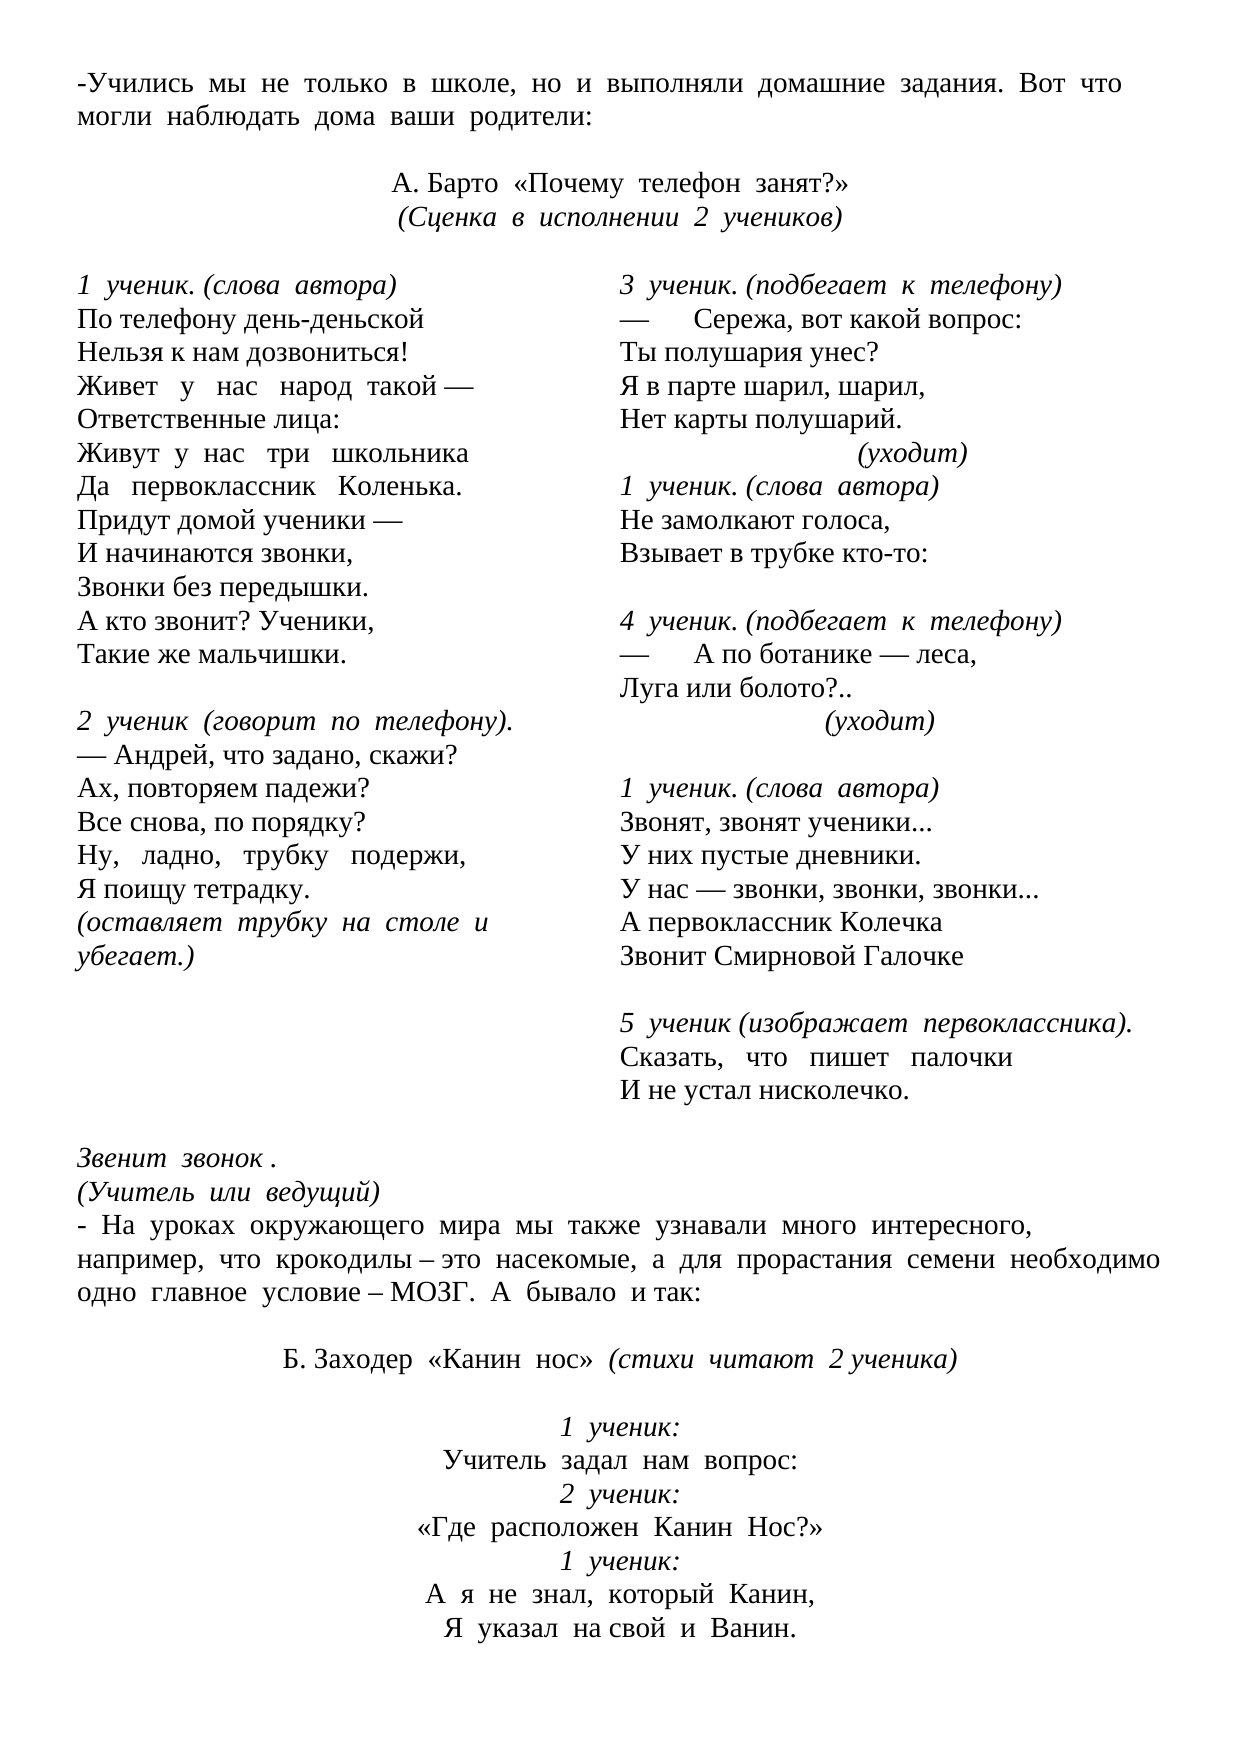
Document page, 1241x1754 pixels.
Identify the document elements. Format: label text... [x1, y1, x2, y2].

text (Сценка в исполнении 2 учеников) [77, 199, 1163, 233]
text А. Барто «Почему телефон занят?» [77, 166, 1163, 199]
text 2 ученик: [77, 1476, 1163, 1509]
table_header 3 ученик. (подбегает к телефону) — Сережа, вот какой вопрос: Ты полушария унес? Я в парте шарил, шарил, Нет карты полушарий. (уходит) 1 ученик. (слова автора) Не замолкают голоса, Взывает в трубке кто-то: 4 ученик. (подбегает к телефону) — А по ботанике — леса, Луга или болото?.. (уходит) 1 ученик. (слова автора) Звонят, звонят ученики... У них пустые дневники. У нас — звонки, звонки, звонки... А первоклассник Колечка Звонит Смирновой Галочке 5 ученик (изображает первоклассника). Сказать, что пишет палочки И не устал нисколечко. [609, 267, 1151, 1106]
text А я не знал, который Канин, [77, 1576, 1163, 1610]
text -Учились мы не только в школе, но и выполняли домашние задания. Вот что могли наблюдать дома ваши родители: [77, 65, 1163, 132]
text 1 ученик: [77, 1543, 1163, 1576]
text - На уроках окружающего мира мы также узнавали много интересного, например, что крокодилы – это насекомые, а для прорастания семени необходимо одно главное условие – МОЗГ. А бывало и так: [77, 1207, 1163, 1308]
text Б. Заходер «Канин нос» (стихи читают 2 ученика) [77, 1342, 1163, 1375]
table_header 1 ученик. (слова автора) По телефону день-деньской Нельзя к нам дозвониться! Живет у нас народ такой — Ответственные лица: Живут у нас три школьника Да первоклассник Коленька. Придут домой ученики — И начинаются звонки, Звонки без передышки. А кто звонит? Ученики, Такие же мальчишки. 2 ученик (говорит по телефону). — Андрей, что задано, скажи? Ах, повторяем падежи? Все снова, по порядку? Ну, ладно, трубку подержи, Я поищу тетрадку. (оставляет трубку на столе и убегает.) [66, 267, 608, 1106]
text 1 ученик: [77, 1409, 1163, 1442]
text «Где расположен Канин Нос?» [77, 1509, 1163, 1543]
text Учитель задал нам вопрос: [77, 1442, 1163, 1476]
text (Учитель или ведущий) [77, 1174, 1163, 1207]
text Звенит звонок . [77, 1140, 1163, 1174]
text Я указал на свой и Ванин. [77, 1610, 1163, 1643]
